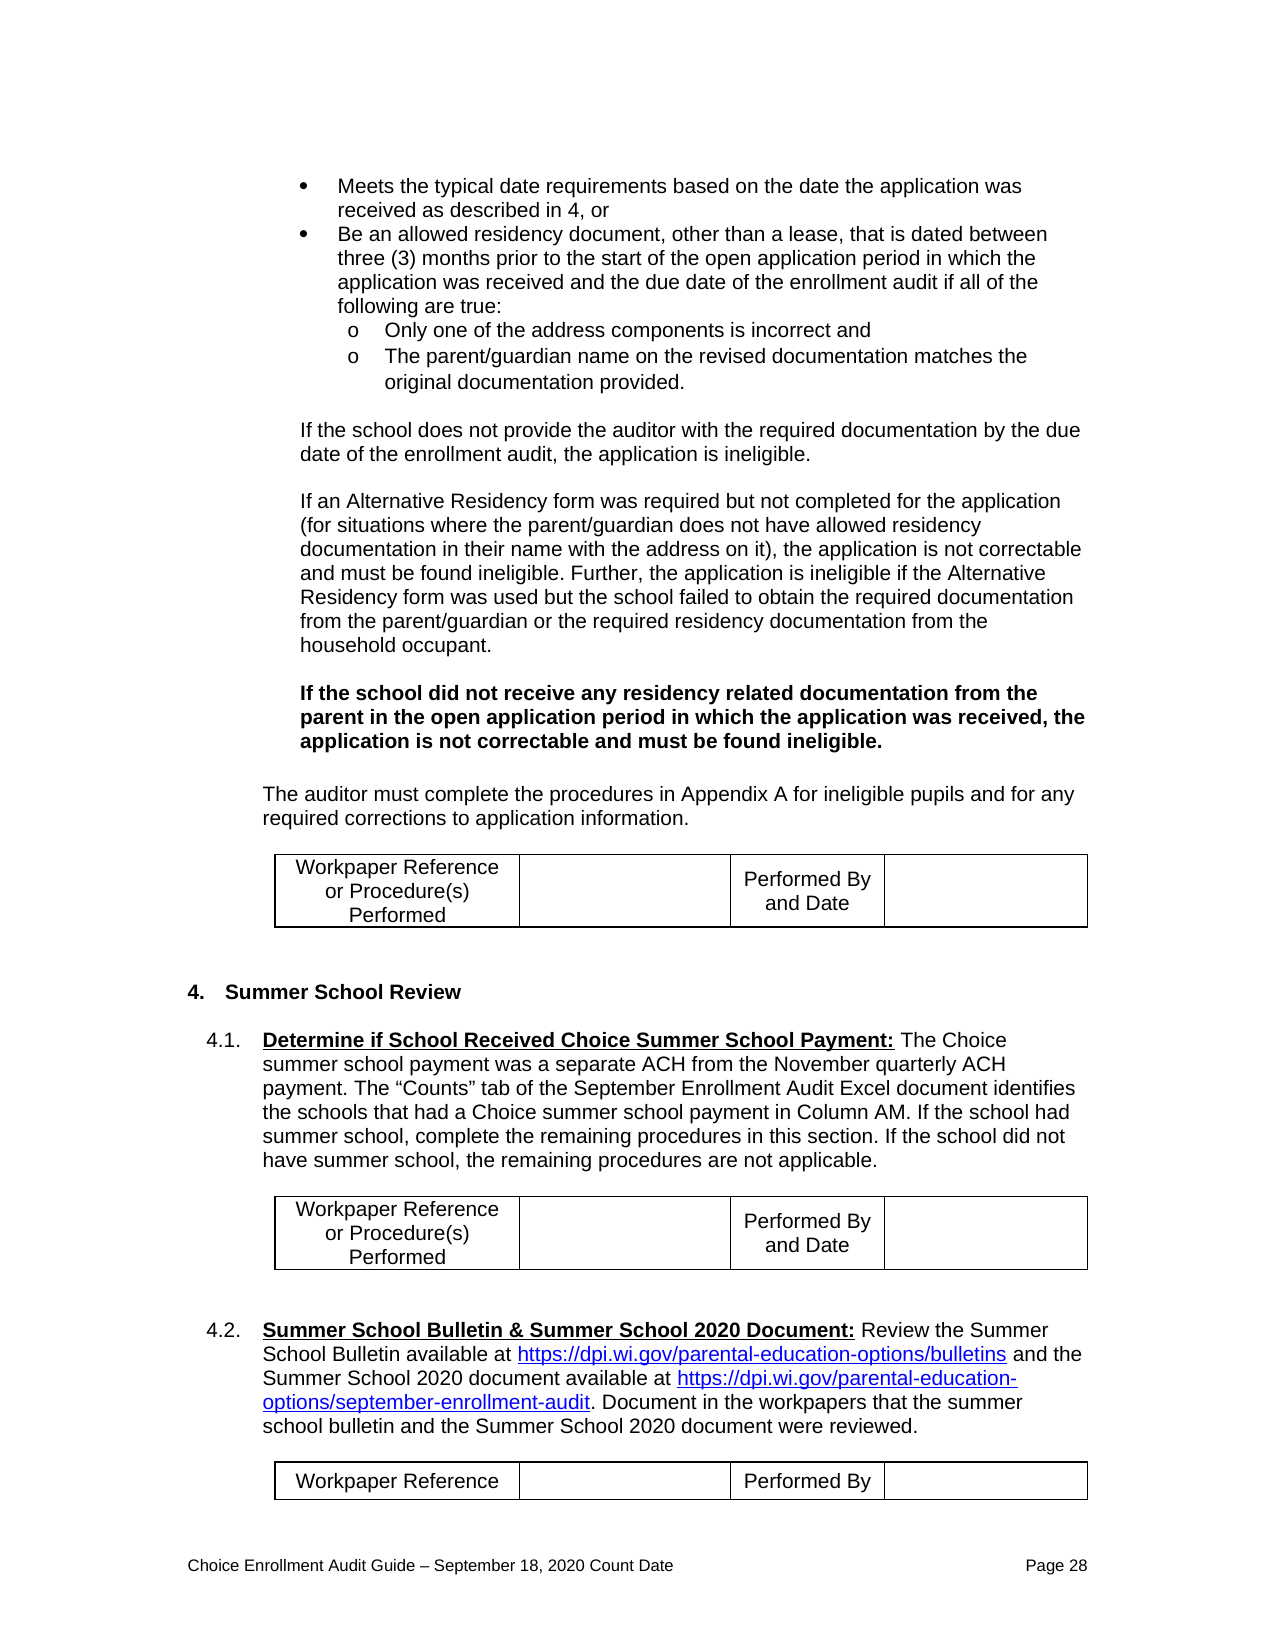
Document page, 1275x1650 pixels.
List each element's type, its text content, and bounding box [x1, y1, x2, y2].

text If the school did not receive any residency related documentation from the parent in the open application period in which the application was received, the application is not correctable and must be found ineligible. [300, 681, 1087, 753]
text The auditor must complete the procedures in Appendix A for ineligible pupils and for any required corrections to application information. [262, 782, 1087, 829]
table_header [885, 1463, 1087, 1499]
list Determine if School Received Choice Summer School Payment: The Choice summer school payment was a separate ACH from the November quarterly ACH payment. The “Counts” tab of the September Enrollment Audit Excel document identifies the schools that had a Choice summer school payment in Column AM. If the school had summer school, complete the remaining procedures in this section. If the school did not have summer school, the remaining procedures are not applicable. [206, 1028, 1087, 1172]
table_header Performed By and Date [731, 855, 884, 926]
list Be an allowed residency document, other than a lease, that is dated between three (3) months prior to the start of the open application period in which the application was received and the due date of the enrollment audit if all of the following are true: [300, 222, 1087, 318]
table_header [520, 1197, 730, 1269]
table_header Performed By and Date [731, 1197, 884, 1269]
list Only one of the address components is incorrect and [347, 318, 1087, 344]
table_header [520, 855, 730, 926]
list Summer School Bulletin & Summer School 2020 Document: Review the Summer School Bulletin available at https://dpi.wi.gov/parental-education-options/bulletins and the Summer School 2020 document available at https://dpi.wi.gov/parental-education-options/september-enrollment-audit. Document in the workpapers that the summer school bulletin and the Summer School 2020 document were reviewed. [206, 1318, 1087, 1437]
table_header Workpaper Reference or Procedure(s) Performed [276, 855, 519, 926]
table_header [731, 1463, 884, 1499]
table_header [276, 1463, 519, 1499]
list The parent/guardian name on the revised documentation matches the original documentation provided. [347, 344, 1087, 393]
list Meets the typical date requirements based on the date the application was received as described in 4, or [300, 174, 1087, 222]
table_header Workpaper Reference or Procedure(s) Performed [276, 1197, 519, 1269]
text If the school does not provide the auditor with the required documentation by the due date of the enrollment audit, the application is ineligible. [300, 417, 1087, 465]
table_header [885, 855, 1087, 926]
text If an Alternative Residency form was required but not completed for the application (for situations where the parent/guardian does not have allowed residency documentation in their name with the address on it), the application is not correctable and must be found ineligible. Further, the application is ineligible if the Alternative Residency form was used but the school failed to obtain the required documentation from the parent/guardian or the required residency documentation from the household occupant. [300, 489, 1087, 657]
table_header [520, 1463, 730, 1499]
subtitle Summer School Review [187, 980, 1087, 1004]
table_header [885, 1197, 1087, 1269]
